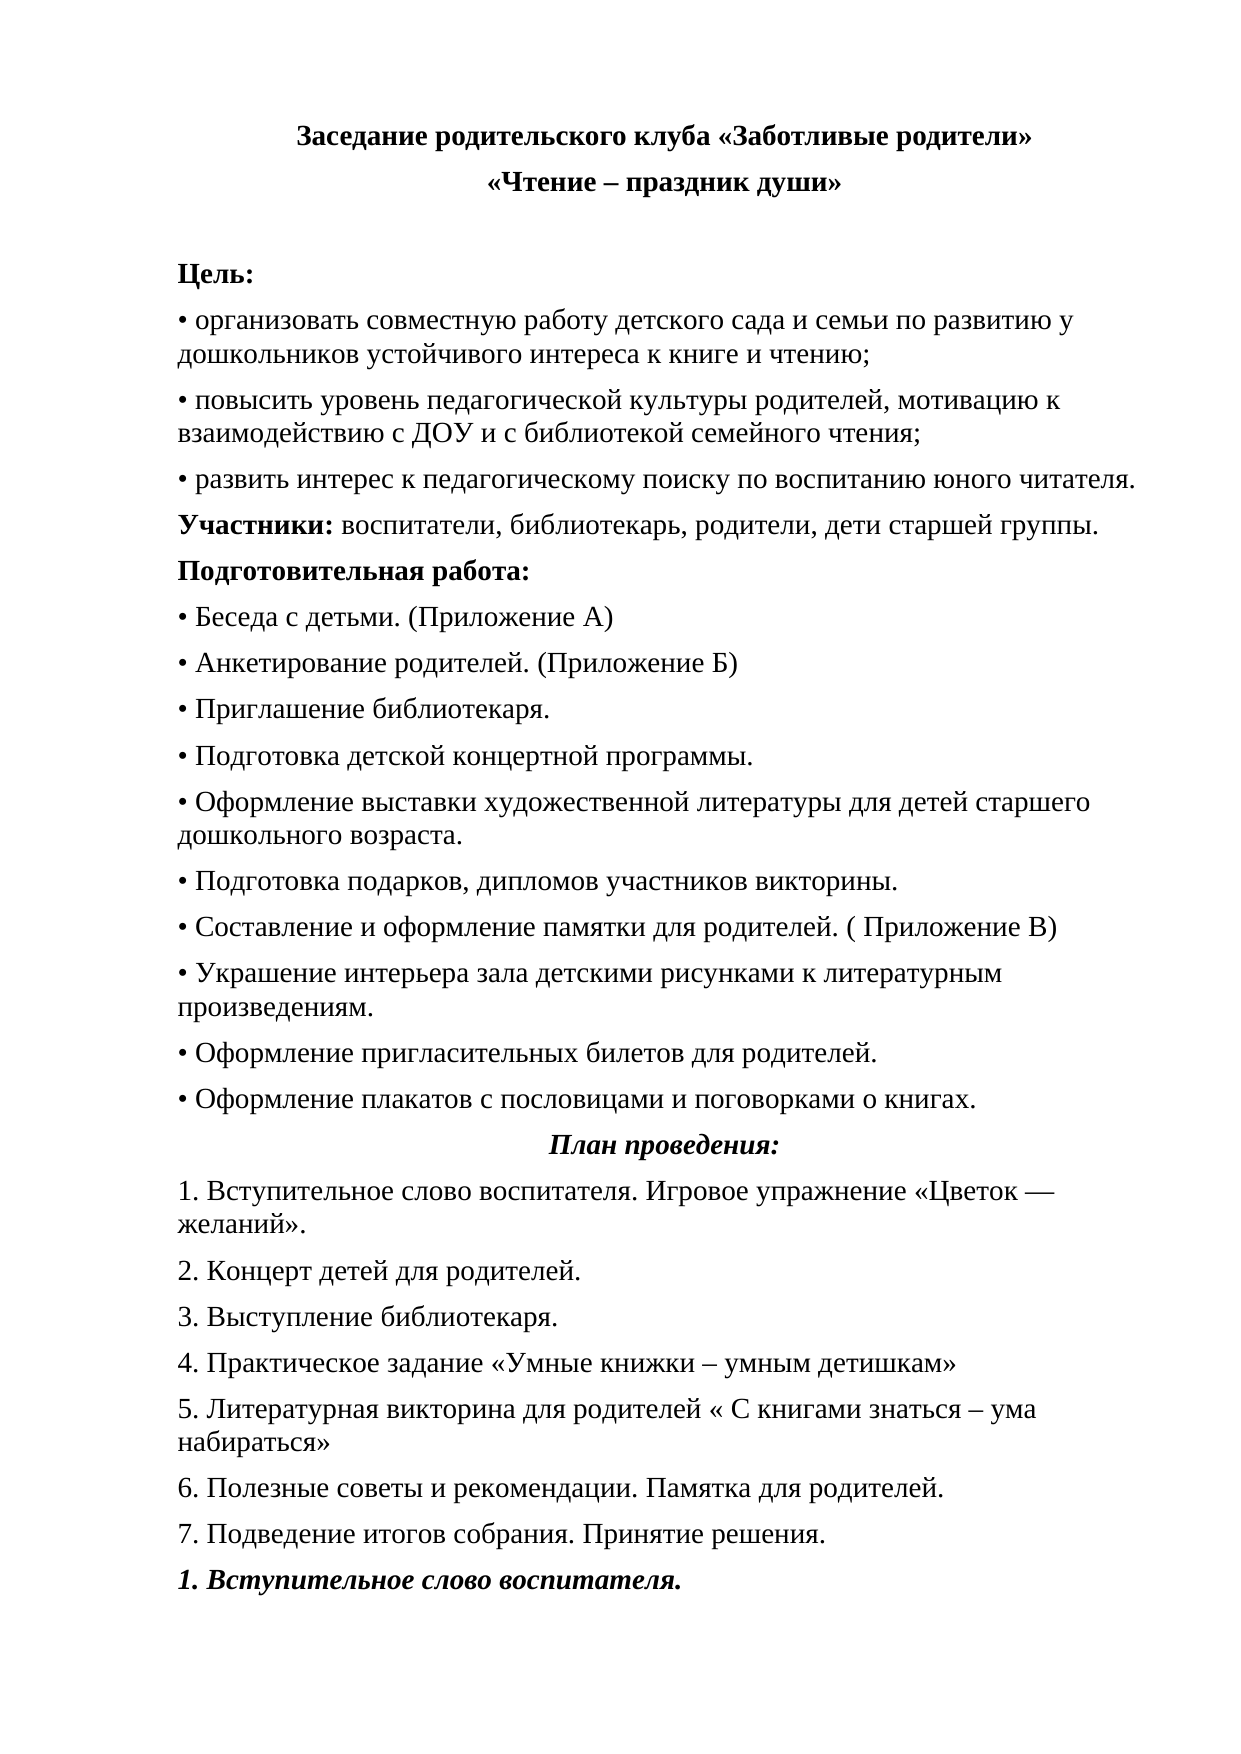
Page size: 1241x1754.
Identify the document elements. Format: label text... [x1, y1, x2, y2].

text • развить интерес к педагогическому поиску по воспитанию юного читателя. [177, 461, 1152, 495]
text • Приглашение библиотекаря. [177, 692, 1152, 725]
text Заседание родительского клуба «Заботливые родители» [177, 118, 1152, 152]
text 1. Вступительное слово воспитателя. Игровое упражнение «Цветок — желаний». [177, 1173, 1152, 1240]
text • Оформление плакатов с пословицами и поговорками о книгах. [177, 1081, 1152, 1114]
text • Оформление выставки художественной литературы для детей старшего дошкольного возраста. [177, 784, 1152, 851]
text «Чтение – праздник души» [177, 164, 1152, 198]
text • повысить уровень педагогической культуры родителей, мотивацию к взаимодействию с ДОУ и с библиотекой семейного чтения; [177, 382, 1152, 449]
text Подготовительная работа: [177, 553, 1152, 587]
text 2. Концерт детей для родителей. [177, 1253, 1152, 1286]
text 1. Вступительное слово воспитателя. [177, 1562, 1152, 1596]
text 6. Полезные советы и рекомендации. Памятка для родителей. [177, 1470, 1152, 1504]
text • Беседа с детьми. (Приложение А) [177, 599, 1152, 633]
text • Составление и оформление памятки для родителей. ( Приложение В) [177, 909, 1152, 943]
text План проведения: [177, 1127, 1152, 1161]
text Цель: [177, 256, 1152, 290]
text 5. Литературная викторина для родителей « С книгами знаться – ума набираться» [177, 1391, 1152, 1458]
text • организовать совместную работу детского сада и семьи по развитию у дошкольников устойчивого интереса к книге и чтению; [177, 302, 1152, 369]
text 7. Подведение итогов собрания. Принятие решения. [177, 1516, 1152, 1550]
text • Подготовка детской концертной программы. [177, 738, 1152, 771]
text • Анкетирование родителей. (Приложение Б) [177, 646, 1152, 679]
text • Украшение интерьера зала детскими рисунками к литературным произведениям. [177, 955, 1152, 1022]
text 4. Практическое задание «Умные книжки – умным детишкам» [177, 1345, 1152, 1378]
text • Оформление пригласительных билетов для родителей. [177, 1035, 1152, 1068]
text 3. Выступление библиотекаря. [177, 1299, 1152, 1332]
text Участники: воспитатели, библиотекарь, родители, дети старшей группы. [177, 507, 1152, 541]
text • Подготовка подарков, дипломов участников викторины. [177, 863, 1152, 897]
